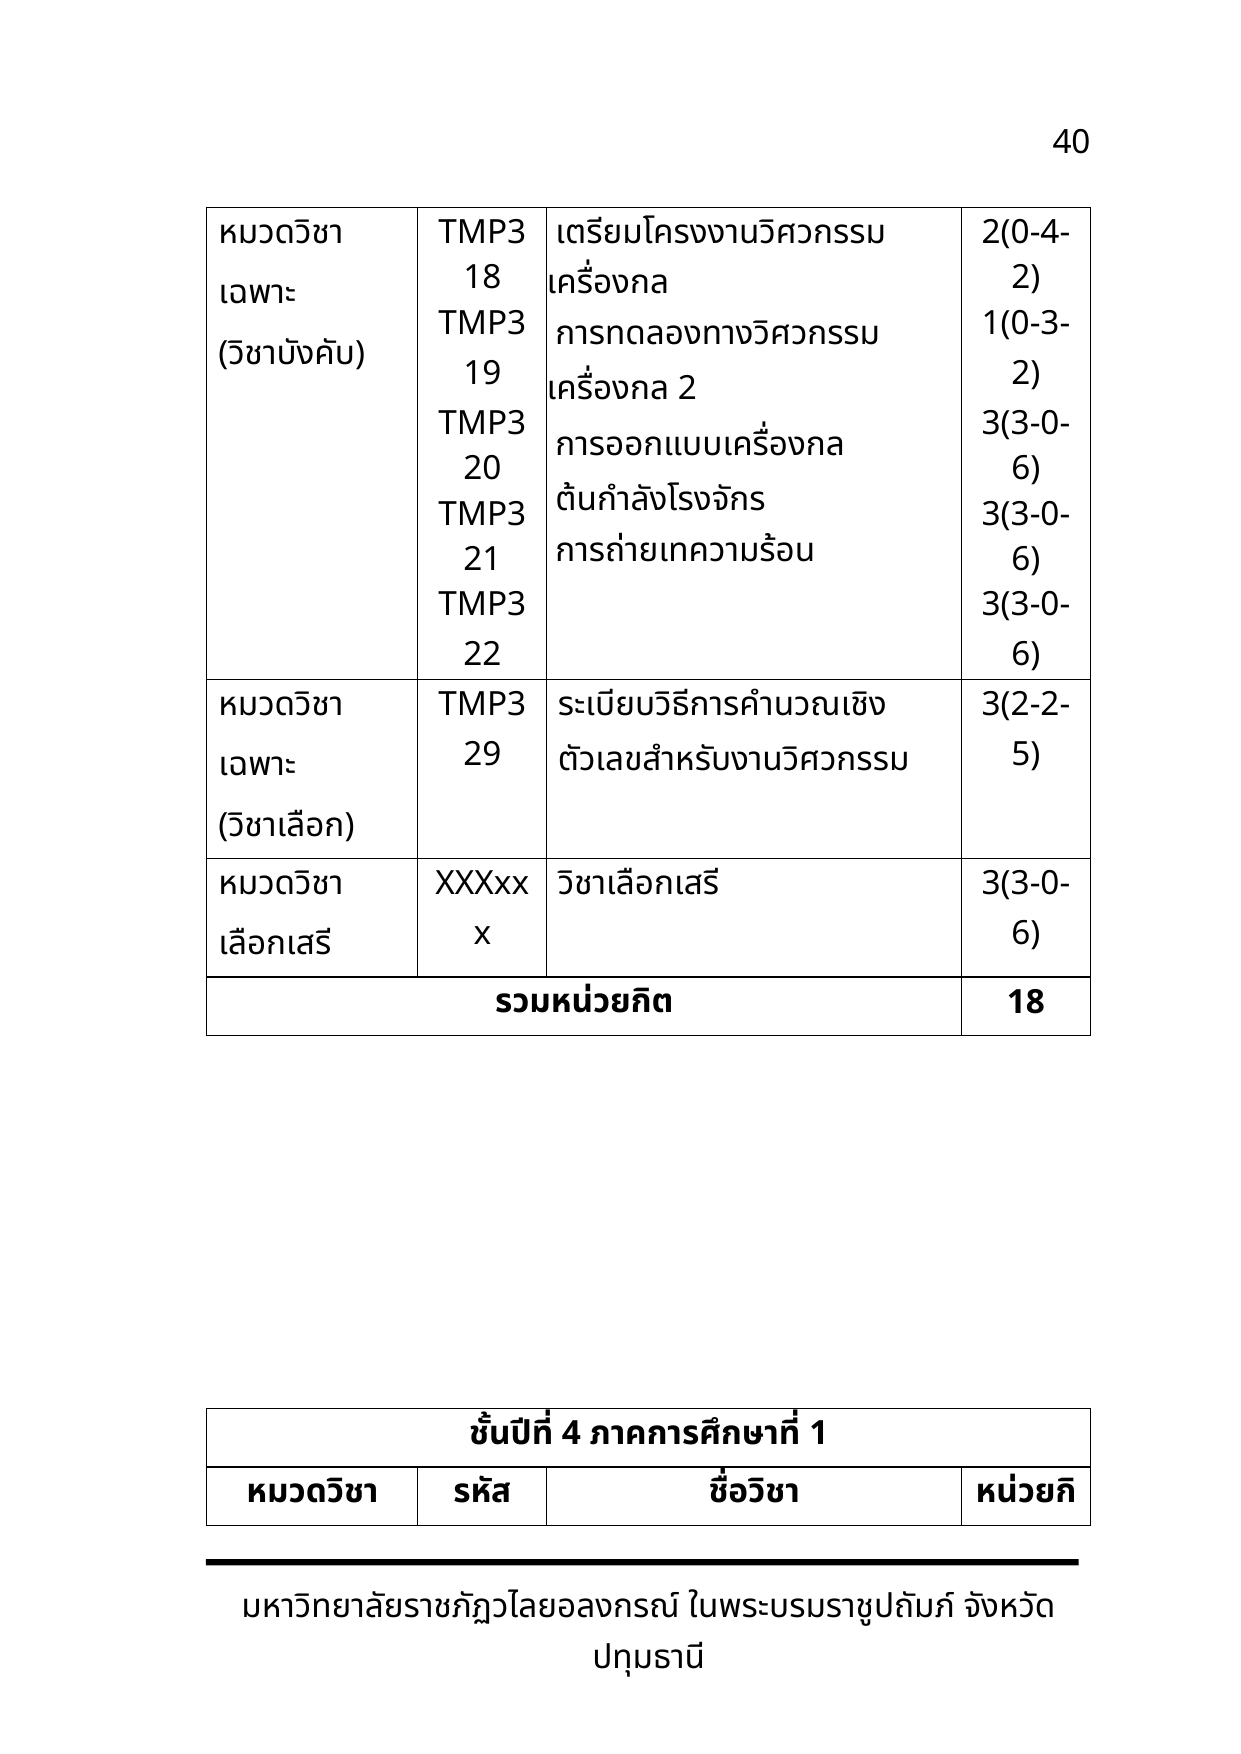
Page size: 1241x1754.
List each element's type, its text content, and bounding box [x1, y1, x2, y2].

table_cell หมวดวิชา [207, 1468, 417, 1524]
table_cell เตรียมโครงงานวิศวกรรมเครื่องกล การทดลองทางวิศวกรรมเครื่องกล 2 การออกแบบเครื่องกล ต้นกำลังโรงจักร การถ่ายเทความร้อน [547, 208, 961, 679]
table_cell TMP329 [418, 680, 546, 858]
table_cell XXXxxx [418, 859, 546, 976]
table_cell หมวดวิชาเฉพาะ (วิชาบังคับ) [207, 208, 417, 679]
table_cell หน่วยกิต [962, 1468, 1090, 1524]
table_cell 3(2-2-5) [962, 680, 1090, 858]
table_cell รวมหน่วยกิต [207, 978, 961, 1034]
table_cell รหัสวิชา [418, 1468, 546, 1524]
table_cell หมวดวิชาเลือกเสรี [207, 859, 417, 976]
table_cell วิชาเลือกเสรี [547, 859, 961, 976]
table_cell TMP318 TMP319 TMP320 TMP321 TMP322 [418, 208, 546, 679]
table_cell 18 [962, 978, 1090, 1034]
table_cell ระเบียบวิธีการคำนวณเชิงตัวเลขสำหรับงานวิศวกรรม [547, 680, 961, 858]
table_cell 3(3-0-6) [962, 859, 1090, 976]
table_cell หมวดวิชาเฉพาะ (วิชาเลือก) [207, 680, 417, 858]
table_header ชั้นปีที่ 4 ภาคการศึกษาที่ 1 [207, 1409, 1090, 1466]
table_cell 2(0-4-2) 1(0-3-2) 3(3-0-6) 3(3-0-6) 3(3-0-6) [962, 208, 1090, 679]
table_cell ชื่อวิชา [547, 1468, 961, 1524]
